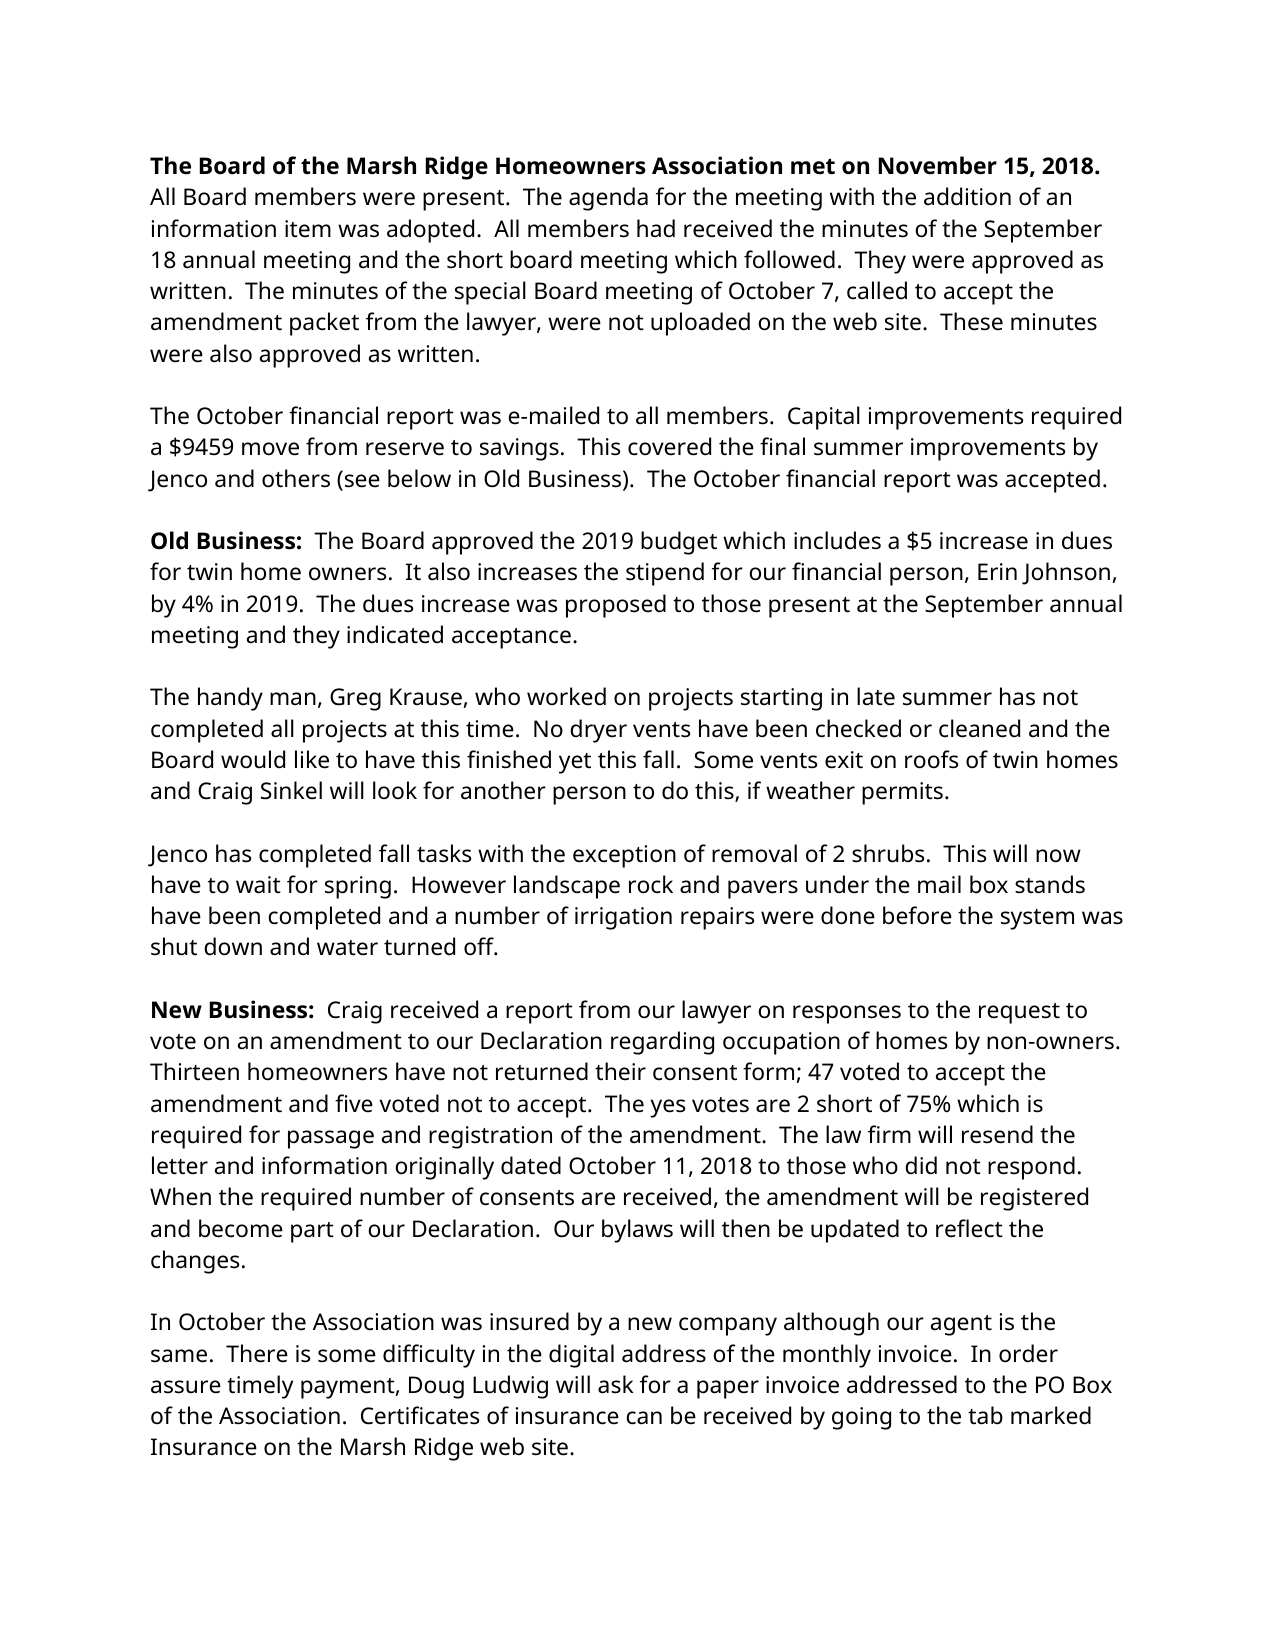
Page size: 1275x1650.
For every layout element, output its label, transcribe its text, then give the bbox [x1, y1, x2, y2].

text The Board of the Marsh Ridge Homeowners Association met on November 15, 2018. All Board members were present. The agenda for the meeting with the addition of an information item was adopted. All members had received the minutes of the September 18 annual meeting and the short board meeting which followed. They were approved as written. The minutes of the special Board meeting of October 7, called to accept the amendment packet from the lawyer, were not uploaded on the web site. These minutes were also approved as written. [150, 150, 1125, 369]
text In October the Association was insured by a new company although our agent is the same. There is some difficulty in the digital address of the monthly invoice. In order assure timely payment, Doug Ludwig will ask for a paper invoice addressed to the PO Box of the Association. Certificates of insurance can be received by going to the tab marked Insurance on the Marsh Ridge web site. [150, 1306, 1125, 1462]
text Jenco has completed fall tasks with the exception of removal of 2 shrubs. This will now have to wait for spring. However landscape rock and pavers under the mail box stands have been completed and a number of irrigation repairs were done before the system was shut down and water turned off. [150, 837, 1125, 962]
text The handy man, Greg Krause, who worked on projects starting in late summer has not completed all projects at this time. No dryer vents have been checked or cleaned and the Board would like to have this finished yet this fall. Some vents exit on roofs of twin homes and Craig Sinkel will look for another person to do this, if weather permits. [150, 681, 1125, 806]
text The October financial report was e-mailed to all members. Capital improvements required a $9459 move from reserve to savings. This covered the final summer improvements by Jenco and others (see below in Old Business). The October financial report was accepted. [150, 400, 1125, 494]
text Old Business: The Board approved the 2019 budget which includes a $5 increase in dues for twin home owners. It also increases the stipend for our financial person, Erin Johnson, by 4% in 2019. The dues increase was proposed to those present at the September annual meeting and they indicated acceptance. [150, 525, 1125, 650]
text New Business: Craig received a report from our lawyer on responses to the request to vote on an amendment to our Declaration regarding occupation of homes by non-owners. Thirteen homeowners have not returned their consent form; 47 voted to accept the amendment and five voted not to accept. The yes votes are 2 short of 75% which is required for passage and registration of the amendment. The law firm will resend the letter and information originally dated October 11, 2018 to those who did not respond. When the required number of consents are received, the amendment will be registered and become part of our Declaration. Our bylaws will then be updated to reflect the changes. [150, 994, 1125, 1275]
